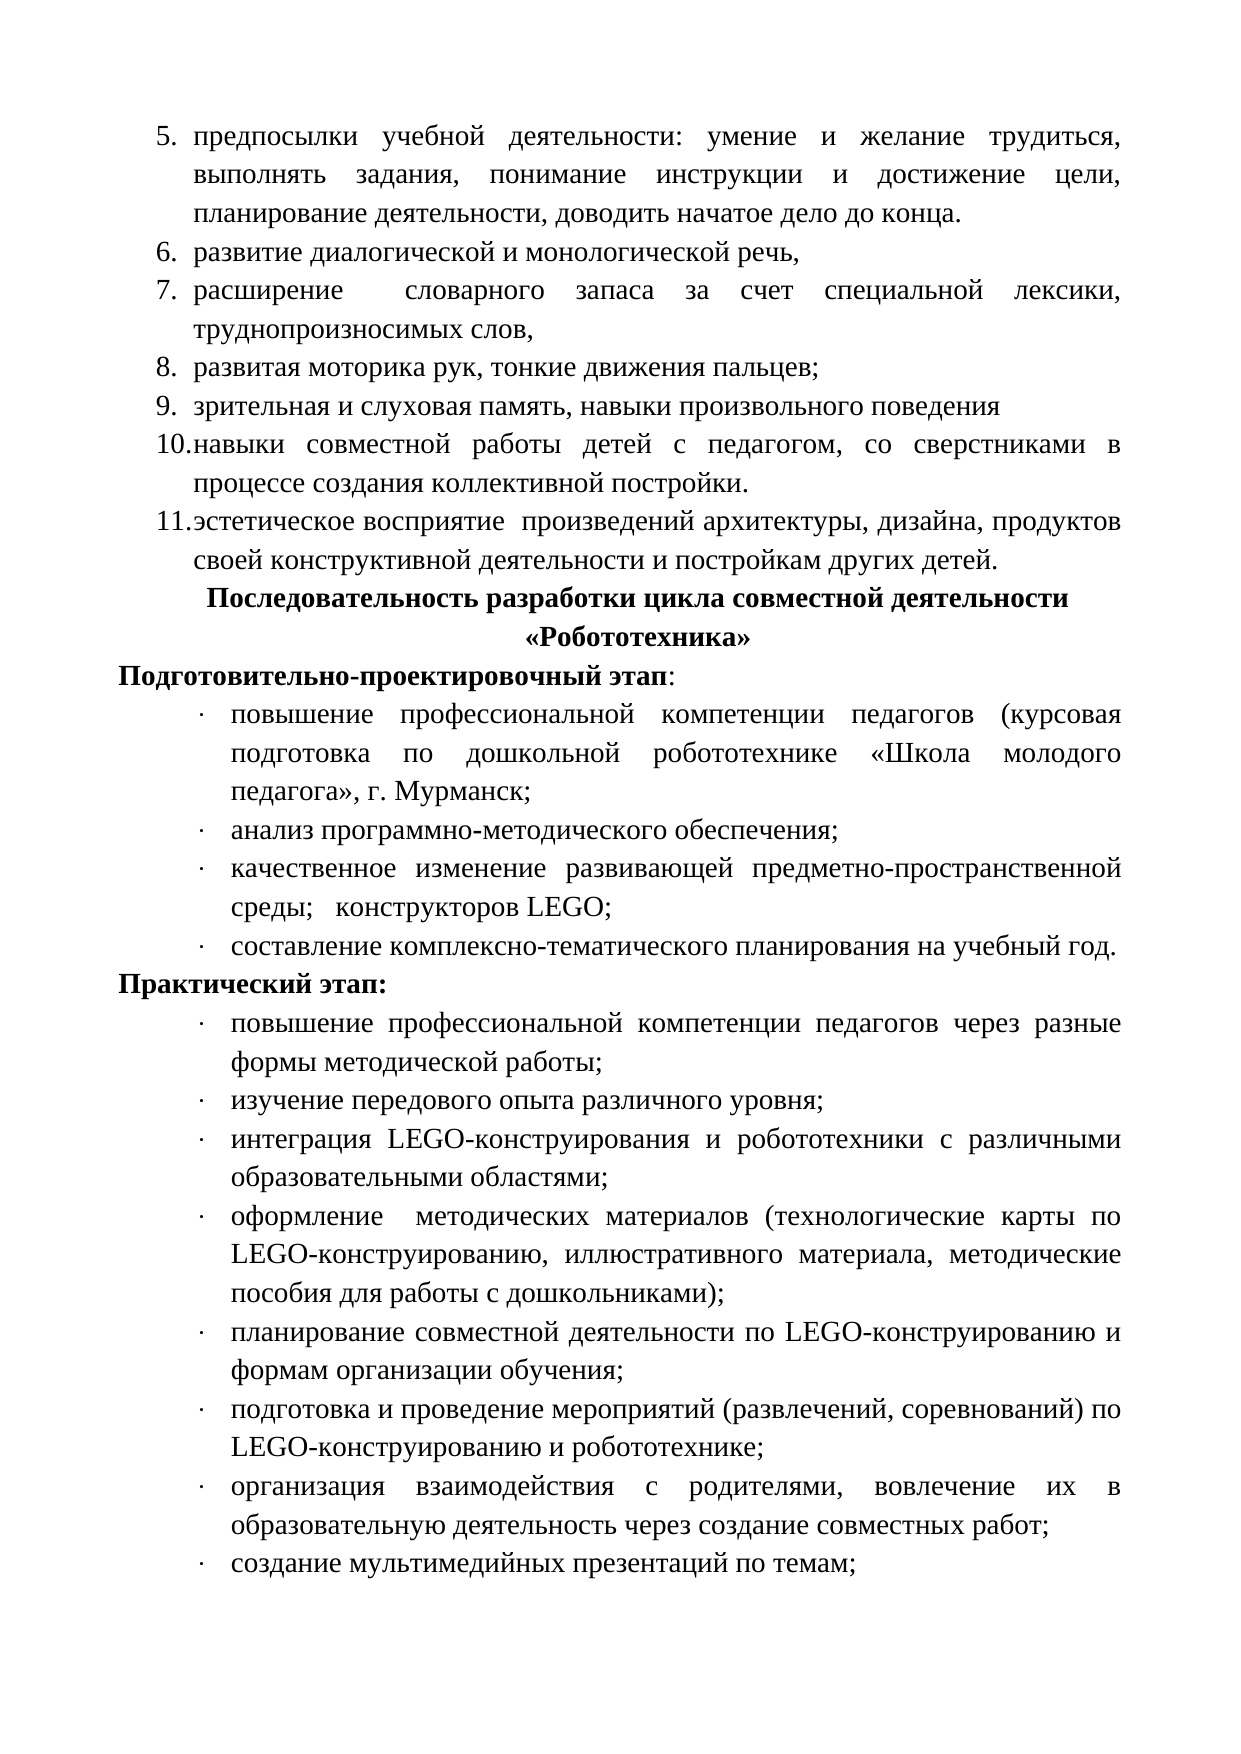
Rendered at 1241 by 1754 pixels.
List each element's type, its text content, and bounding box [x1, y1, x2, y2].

text Практический этап: [118, 966, 1122, 1000]
list анализ программно-методического обеспечения; [193, 812, 1122, 846]
list интеграция LEGO-конструирования и робототехники с различными образовательными областями; [193, 1121, 1122, 1193]
list организация взаимодействия с родителями, вовлечение их в образовательную деятельность через создание совместных работ; [193, 1468, 1122, 1540]
list создание мультимедийных презентаций по темам; [193, 1545, 1122, 1579]
list планирование совместной деятельности по LEGO-конструированию и формам организации обучения; [193, 1314, 1122, 1386]
list навыки совместной работы детей с педагогом, со сверстниками в процессе создания коллективной постройки. [156, 426, 1122, 498]
list предпосылки учебной деятельности: умение и желание трудиться, выполнять задания, понимание инструкции и достижение цели, планирование деятельности, доводить начатое дело до конца. [156, 118, 1122, 229]
list эстетическое восприятие произведений архитектуры, дизайна, продуктов своей конструктивной деятельности и постройкам других детей. [156, 503, 1122, 576]
list качественное изменение развивающей предметно-пространственной среды; конструкторов LEGO; [193, 851, 1122, 923]
list оформление методических материалов (технологические карты по LEGO-конструированию, иллюстративного материала, методические пособия для работы с дошкольниками); [193, 1198, 1122, 1309]
list развитие диалогической и монологической речь, [156, 234, 1122, 267]
text Последовательность разработки цикла совместной деятельности «Робототехника» [153, 581, 1122, 653]
list зрительная и слуховая память, навыки произвольного поведения [156, 388, 1122, 421]
text Подготовительно-проектировочный этап: [118, 658, 1122, 691]
list развитая моторика рук, тонкие движения пальцев; [156, 349, 1122, 383]
list повышение профессиональной компетенции педагогов через разные формы методической работы; [193, 1005, 1122, 1077]
list повышение профессиональной компетенции педагогов (курсовая подготовка по дошкольной робототехнике «Школа молодого педагога», г. Мурманск; [193, 696, 1122, 807]
list расширение словарного запаса за счет специальной лексики, труднопроизносимых слов, [156, 272, 1122, 344]
list составление комплексно-тематического планирования на учебный год. [193, 928, 1122, 961]
list изучение передового опыта различного уровня; [193, 1082, 1122, 1116]
list подготовка и проведение мероприятий (развлечений, соревнований) по LEGO-конструированию и робототехнике; [193, 1391, 1122, 1463]
